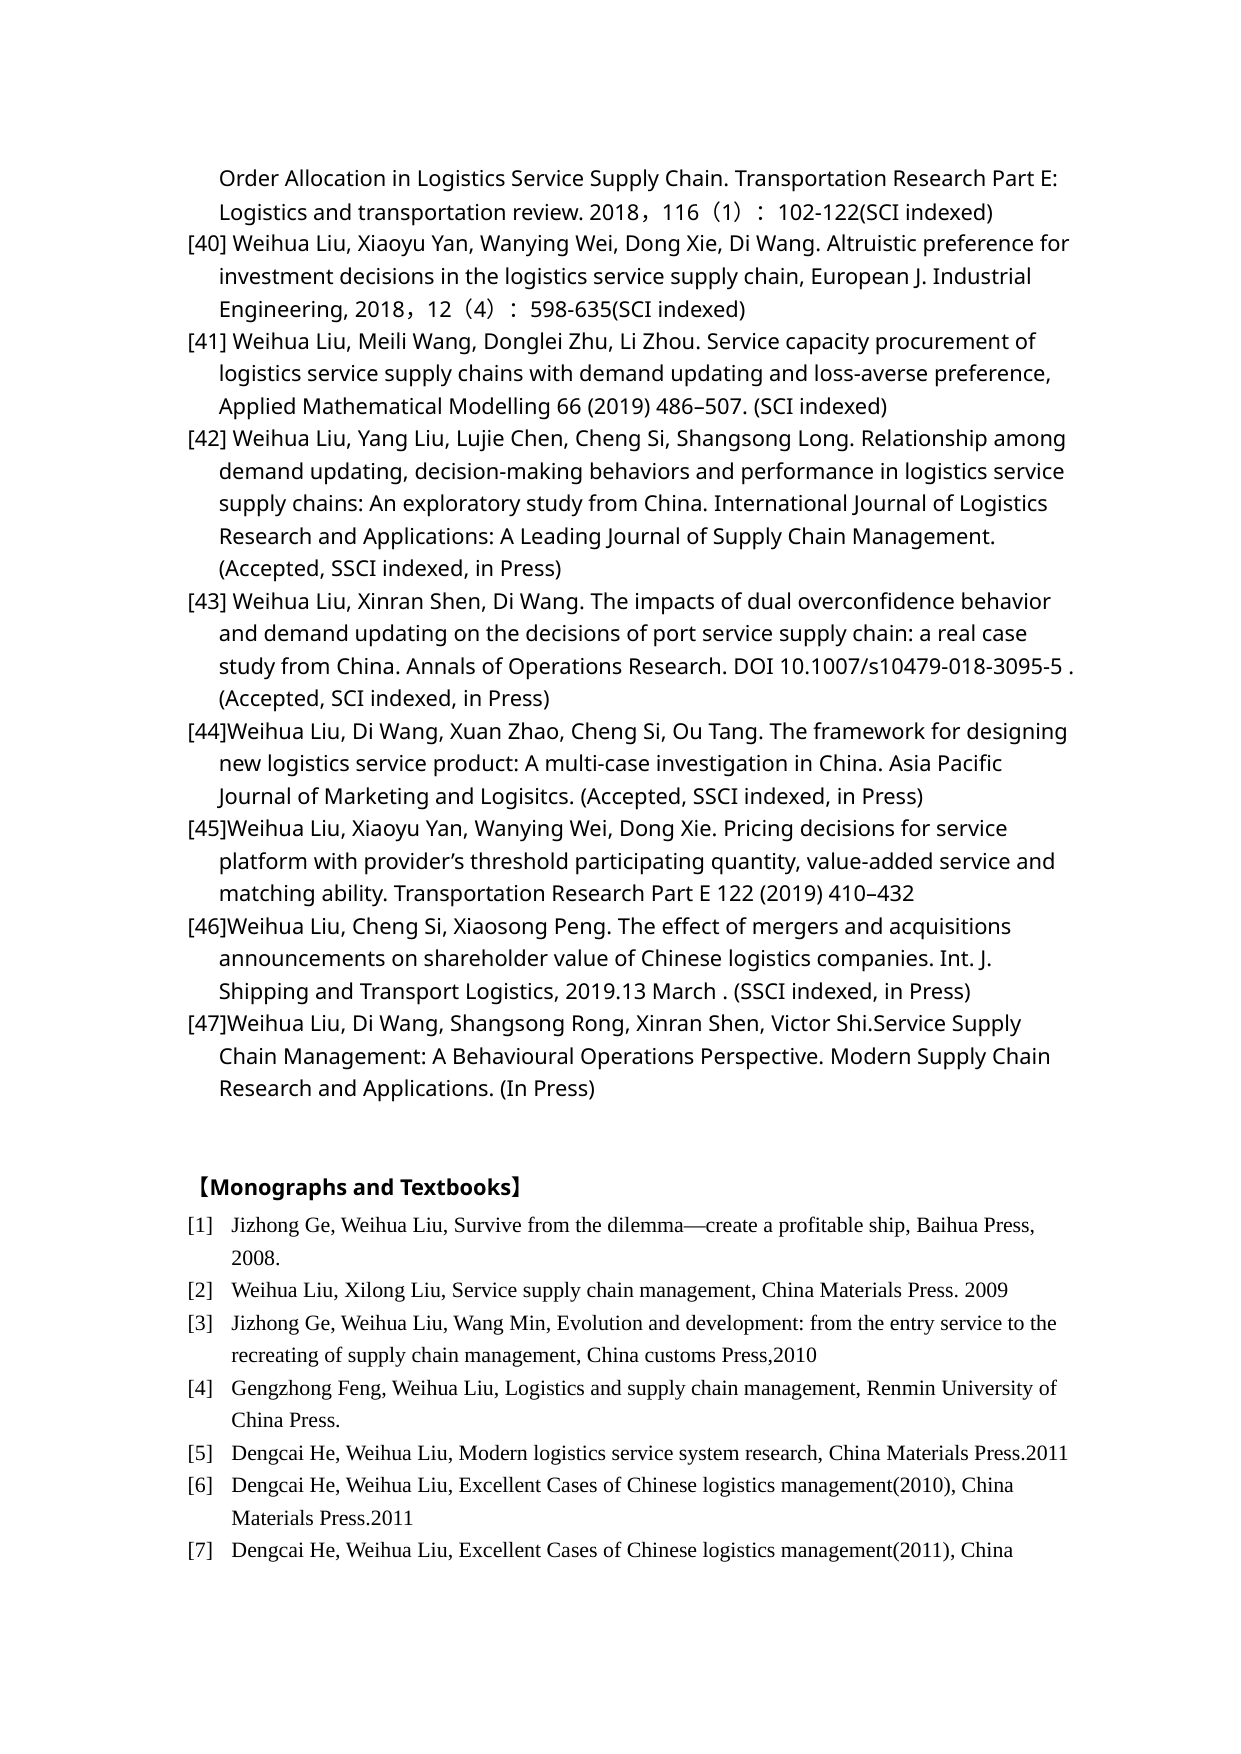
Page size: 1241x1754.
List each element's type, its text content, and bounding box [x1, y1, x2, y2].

text [46]Weihua Liu, Cheng Si, Xiaosong Peng. The effect of mergers and acquisitions announcements on shareholder value of Chinese logistics companies. Int. J. Shipping and Transport Logistics, 2019.13 March . (SSCI indexed, in Press) [187, 909, 1078, 1007]
text [43] Weihua Liu, Xinran Shen, Di Wang. The impacts of dual overconfidence behavior and demand updating on the decisions of port service supply chain: a real case study from China. Annals of Operations Research. DOI 10.1007/s10479-018-3095-5 . (Accepted, SCI indexed, in Press) [187, 584, 1078, 714]
list Gengzhong Feng, Weihua Liu, Logistics and supply chain management, Renmin University of China Press. [187, 1371, 1078, 1436]
text [41] Weihua Liu, Meili Wang, Donglei Zhu, Li Zhou. Service capacity procurement of logistics service supply chains with demand updating and loss-averse preference, Applied Mathematical Modelling 66 (2019) 486–507. (SCI indexed) [187, 324, 1078, 422]
list Jizhong Ge, Weihua Liu, Wang Min, Evolution and development: from the entry service to the recreating of supply chain management, China customs Press,2010 [187, 1306, 1078, 1371]
text [47]Weihua Liu, Di Wang, Shangsong Rong, Xinran Shen, Victor Shi.Service Supply Chain Management: A Behavioural Operations Perspective. Modern Supply Chain Research and Applications. (In Press) [187, 1007, 1078, 1104]
text [44]Weihua Liu, Di Wang, Xuan Zhao, Cheng Si, Ou Tang. The framework for designing new logistics service product: A multi-case investigation in China. Asia Pacific Journal of Marketing and Logisitcs. (Accepted, SSCI indexed, in Press) [187, 714, 1078, 812]
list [187, 1533, 1078, 1566]
list Weihua Liu, Xilong Liu, Service supply chain management, China Materials Press. 2009 [187, 1273, 1078, 1306]
text 【Monographs and Textbooks】 [187, 1169, 1078, 1202]
text [40] Weihua Liu, Xiaoyu Yan, Wanying Wei, Dong Xie, Di Wang. Altruistic preference for investment decisions in the logistics service supply chain, European J. Industrial Engineering, 2018，12（4）：598-635(SCI indexed) [187, 227, 1078, 324]
list Dengcai He, Weihua Liu, Excellent Cases of Chinese logistics management(2010), China Materials Press.2011 [187, 1468, 1078, 1533]
list Jizhong Ge, Weihua Liu, Survive from the dilemma—create a profitable ship, Baihua Press, 2008. [187, 1208, 1078, 1273]
list Dengcai He, Weihua Liu, Modern logistics service system research, China Materials Press.2011 [187, 1436, 1078, 1468]
text [45]Weihua Liu, Xiaoyu Yan, Wanying Wei, Dong Xie. Pricing decisions for service platform with provider’s threshold participating quantity, value-added service and matching ability. Transportation Research Part E 122 (2019) 410–432 [187, 812, 1078, 909]
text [187, 162, 1078, 227]
text [42] Weihua Liu, Yang Liu, Lujie Chen, Cheng Si, Shangsong Long. Relationship among demand updating, decision-making behaviors and performance in logistics service supply chains: An exploratory study from China. International Journal of Logistics Research and Applications: A Leading Journal of Supply Chain Management.(Accepted, SSCI indexed, in Press) [187, 422, 1078, 584]
